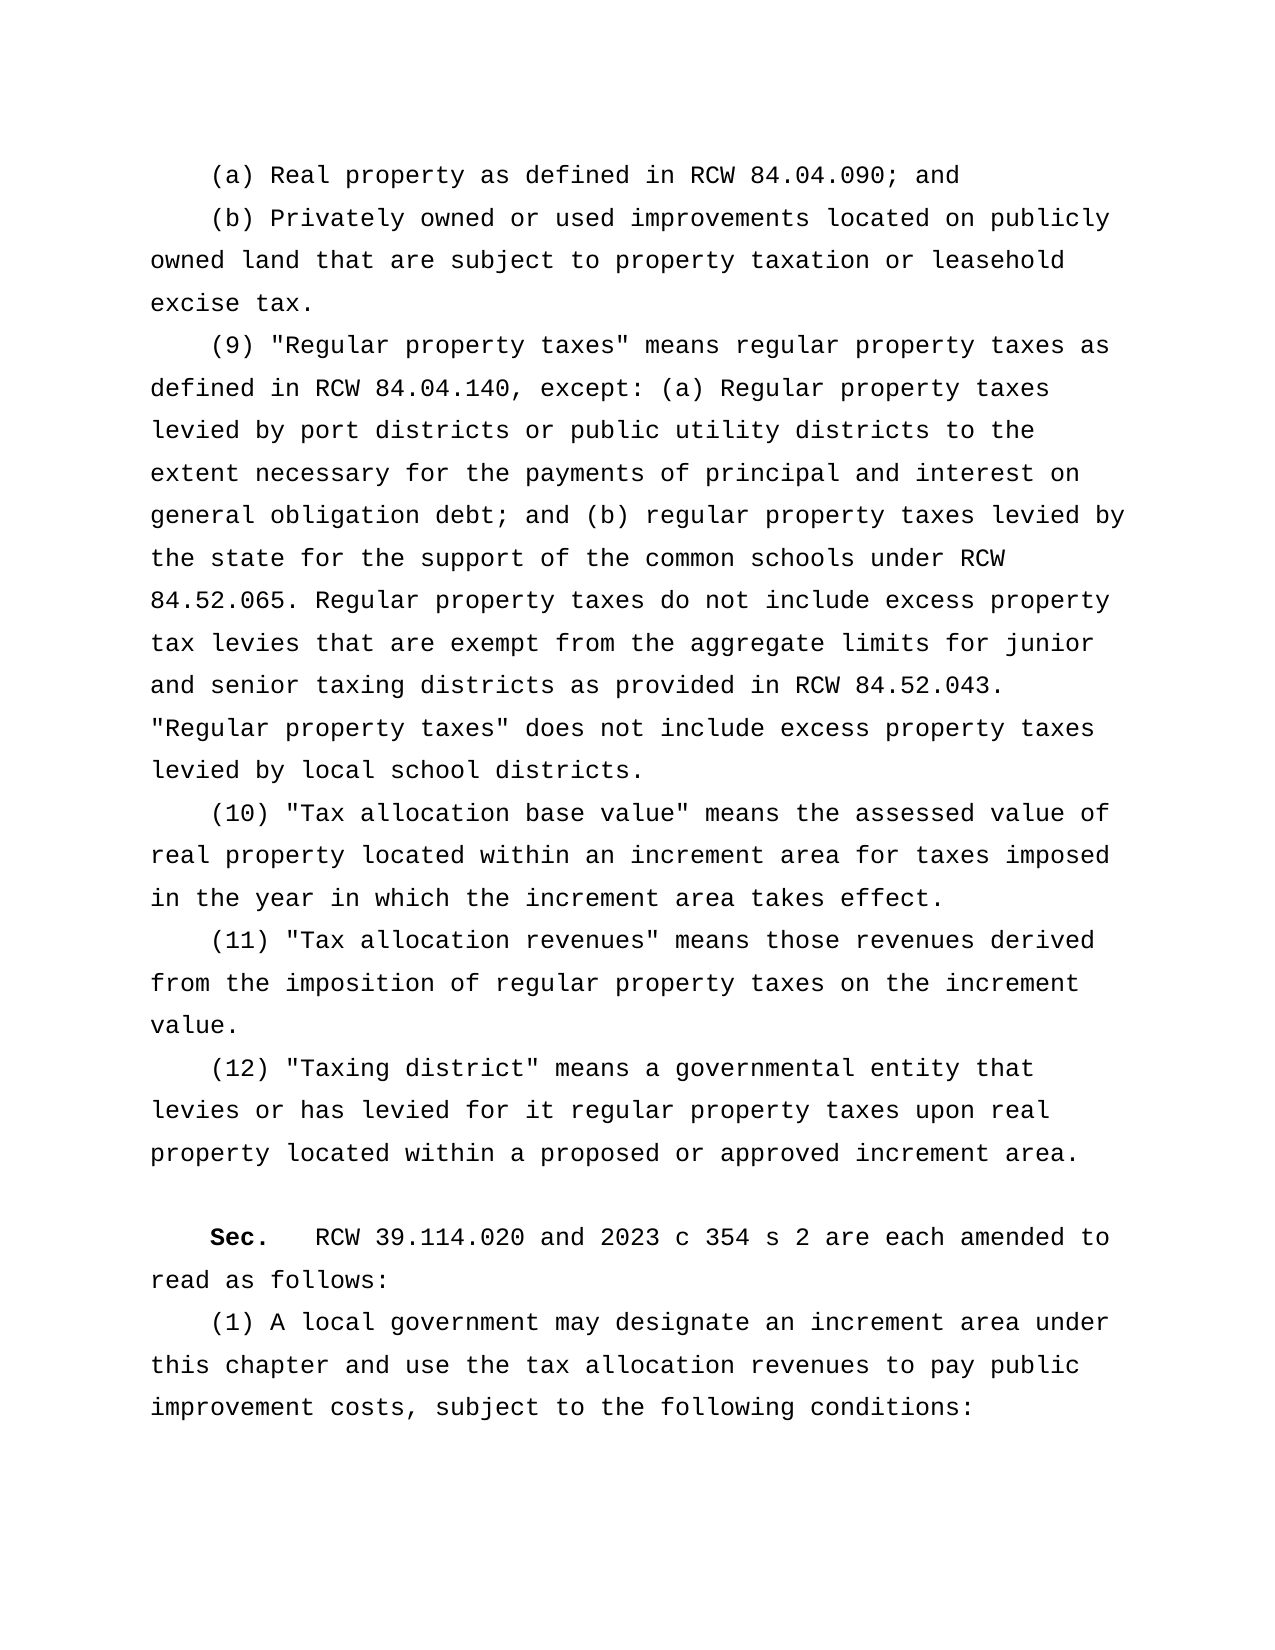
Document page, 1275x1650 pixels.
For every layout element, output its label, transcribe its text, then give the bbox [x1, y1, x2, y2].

text (12) "Taxing district" means a governmental entity that levies or has levied for it regular property taxes upon real property located within a proposed or approved increment area. [150, 1042, 1125, 1170]
text (a) Real property as defined in RCW 84.04.090; and [150, 150, 1125, 192]
text (10) "Tax allocation base value" means the assessed value of real property located within an increment area for taxes imposed in the year in which the increment area takes effect. [150, 787, 1125, 915]
text Sec. RCW 39.114.020 and 2023 c 354 s 2 are each amended to read as follows: [150, 1212, 1125, 1297]
text (b) Privately owned or used improvements located on publicly owned land that are subject to property taxation or leasehold excise tax. [150, 192, 1125, 320]
text (9) "Regular property taxes" means regular property taxes as defined in RCW 84.04.140, except: (a) Regular property taxes levied by port districts or public utility districts to the extent necessary for the payments of principal and interest on general obligation debt; and (b) regular property taxes levied by the state for the support of the common schools under RCW 84.52.065. Regular property taxes do not include excess property tax levies that are exempt from the aggregate limits for junior and senior taxing districts as provided in RCW 84.52.043. "Regular property taxes" does not include excess property taxes levied by local school districts. [150, 320, 1125, 787]
text (11) "Tax allocation revenues" means those revenues derived from the imposition of regular property taxes on the increment value. [150, 915, 1125, 1042]
text (1) A local government may designate an increment area under this chapter and use the tax allocation revenues to pay public improvement costs, subject to the following conditions: [150, 1297, 1125, 1424]
